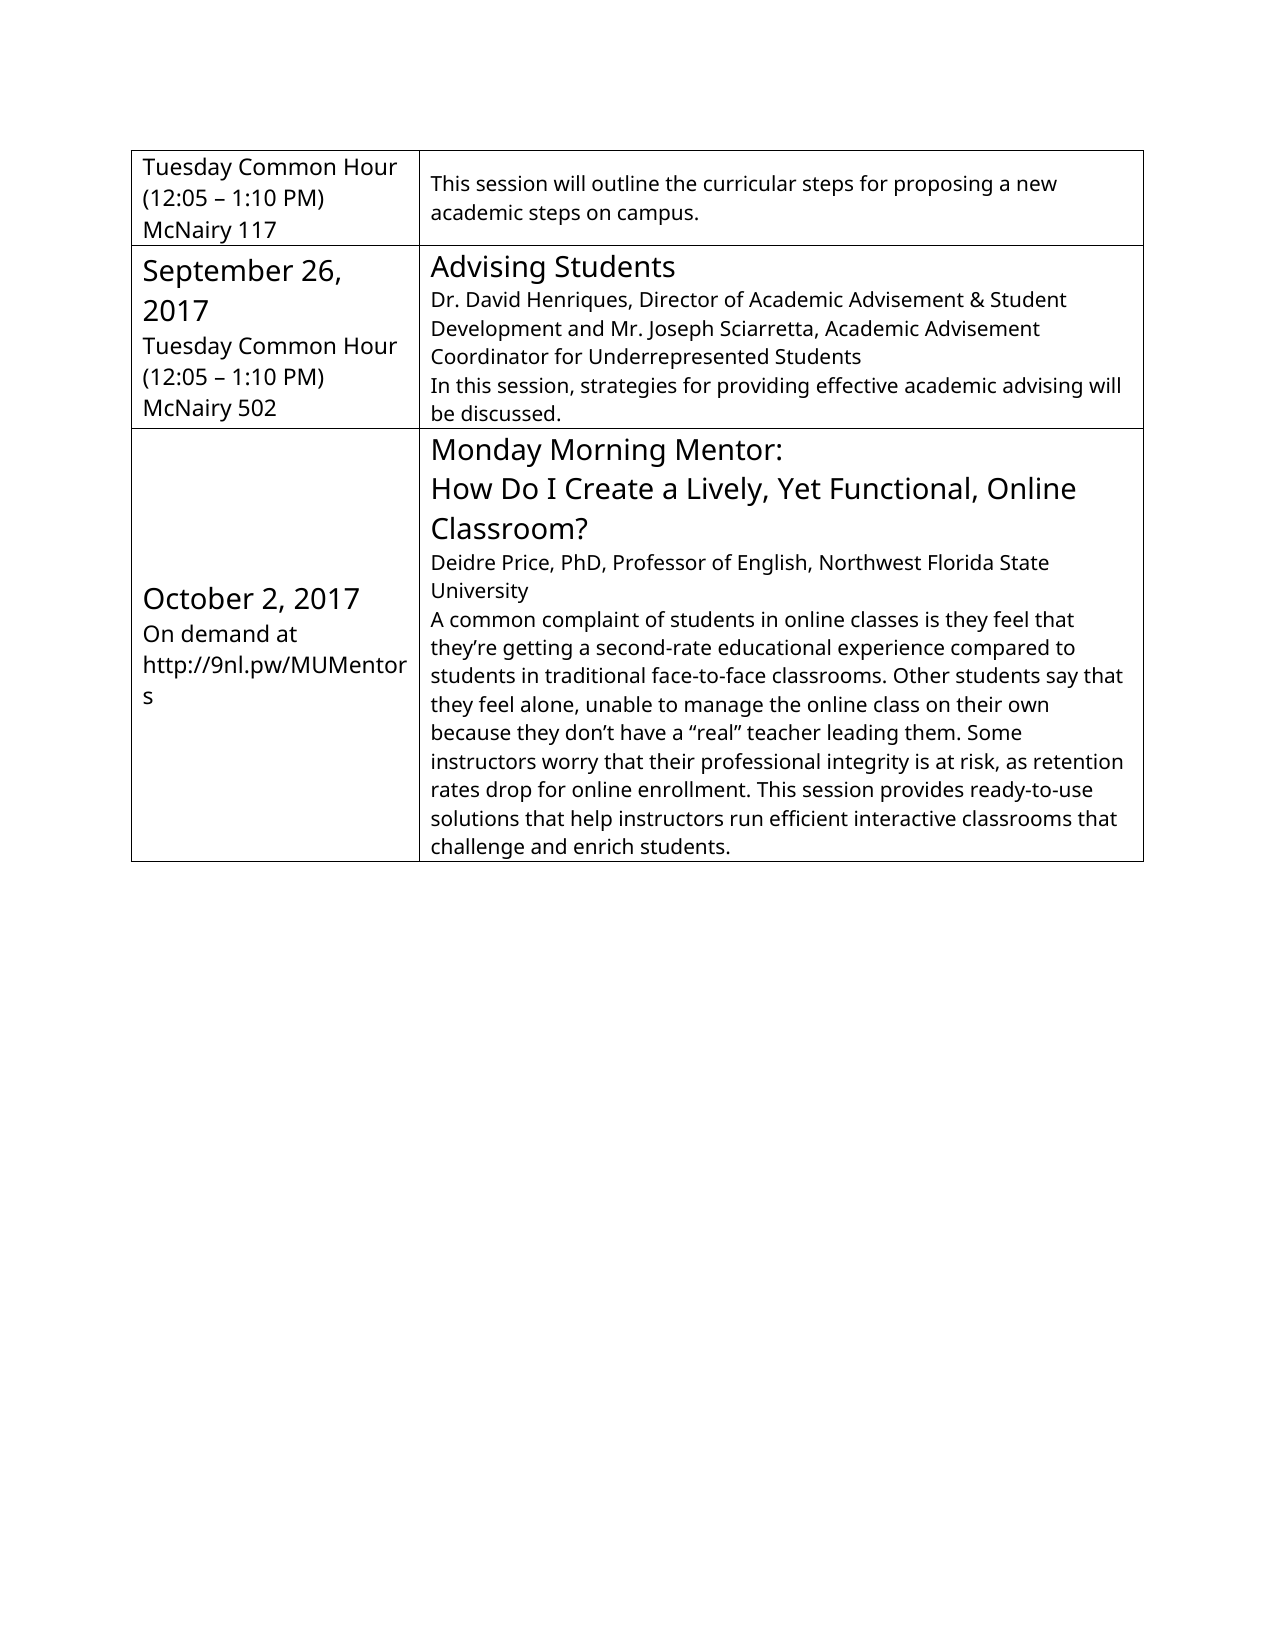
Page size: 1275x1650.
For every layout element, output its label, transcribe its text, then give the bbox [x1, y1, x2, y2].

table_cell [132, 151, 419, 245]
table_cell Advising Students Dr. David Henriques, Director of Academic Advisement & Student Development and Mr. Joseph Sciarretta, Academic Advisement Coordinator for Underrepresented Students In this session, strategies for providing effective academic advising will be discussed. [420, 246, 1143, 428]
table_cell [420, 151, 1143, 245]
table_cell Monday Morning Mentor: How Do I Create a Lively, Yet Functional, Online Classroom? Deidre Price, PhD, Professor of English, Northwest Florida State University A common complaint of students in online classes is they feel that they’re getting a second-rate educational experience compared to students in traditional face-to-face classrooms. Other students say that they feel alone, unable to manage the online class on their own because they don’t have a “real” teacher leading them. Some instructors worry that their professional integrity is at risk, as retention rates drop for online enrollment. This session provides ready-to-use solutions that help instructors run efficient interactive classrooms that challenge and enrich students. [420, 429, 1143, 861]
table_cell October 2, 2017 On demand at http://9nl.pw/MUMentors [132, 429, 419, 861]
table_cell September 26, 2017 Tuesday Common Hour (12:05 – 1:10 PM) McNairy 502 [132, 246, 419, 428]
